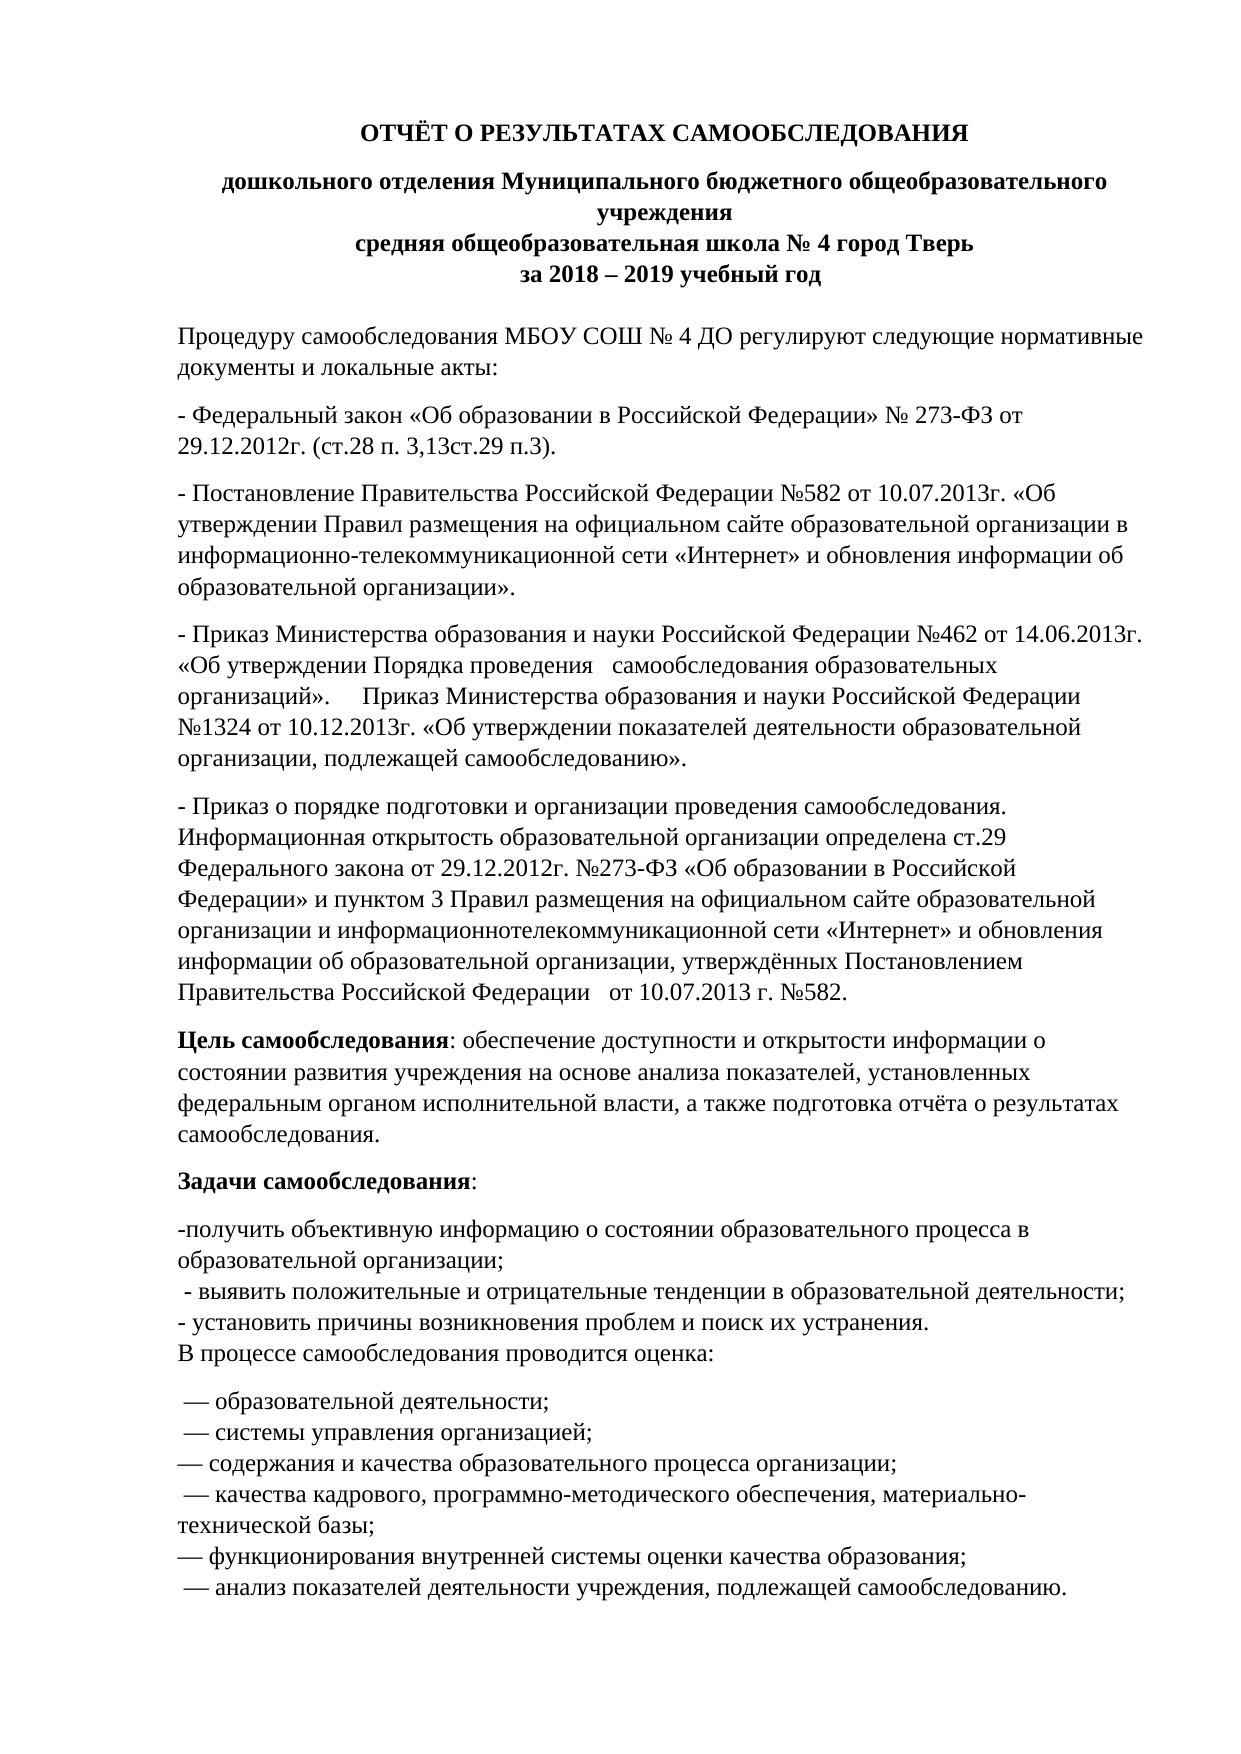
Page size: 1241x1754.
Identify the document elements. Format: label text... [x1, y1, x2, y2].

text В процессе самообследования проводится оценка: [177, 1338, 1152, 1367]
text -получить объективную информацию о состоянии образовательного процесса в образовательной организации; [177, 1214, 1152, 1274]
text - выявить положительные и отрицательные тенденции в образовательной деятельности; [177, 1276, 1152, 1305]
text - Федеральный закон «Об образовании в Российской Федерации» № 273-ФЗ от 29.12.2012г. (ст.28 п. 3,13ст.29 п.3). [177, 400, 1152, 459]
text за 2018 – 2019 учебный год [177, 259, 1152, 288]
text — системы управления организацией; [177, 1417, 1152, 1446]
text — анализ показателей деятельности учреждения, подлежащей самообследованию. [177, 1572, 1152, 1601]
text - Приказ Министерства образования и науки Российской Федерации №462 от 14.06.2013г. «Об утверждении Порядка проведения самообследования образовательных организаций».  Приказ Министерства образования и науки Российской Федерации №1324 от 10.12.2013г. «Об утверждении показателей деятельности образовательной организации, подлежащей самообследованию». [177, 619, 1152, 772]
text - Приказ о порядке подготовки и организации проведения самообследования. Информационная открытость образовательной организации определена ст.29 Федерального закона от 29.12.2012г. №273-ФЗ «Об образовании в Российской Федерации» и пунктом 3 Правил размещения на официальном сайте образовательной организации и информационнотелекоммуникационной сети «Интернет» и обновления информации об образовательной организации, утверждённых Постановлением Правительства Российской Федерации от 10.07.2013 г. №582. [177, 791, 1152, 1007]
text - Постановление Правительства Российской Федерации №582 от 10.07.2013г. «Об утверждении Правил размещения на официальном сайте образовательной организации в информационно-телекоммуникационной сети «Интернет» и обновления информации об образовательной организации». [177, 478, 1152, 600]
text ОТЧЁТ О РЕЗУЛЬТАТАХ САМООБСЛЕДОВАНИЯ [177, 118, 1152, 147]
text - установить причины возникновения проблем и поиск их устранения. [177, 1307, 1152, 1336]
text — образовательной деятельности; [177, 1386, 1152, 1415]
text — качества кадрового, программно-методического обеспечения, материально-технической базы; [177, 1479, 1152, 1539]
text Цель самообследования: обеспечение доступности и открытости информации о состоянии развития учреждения на основе анализа показателей, установленных федеральным органом исполнительной власти, а также подготовка отчёта о результатах самообследования. [177, 1026, 1152, 1147]
text Процедуру самообследования МБОУ СОШ № 4 ДО регулируют следующие нормативные документы и локальные акты: [177, 321, 1152, 381]
text дошкольного отделения Муниципального бюджетного общеобразовательного учреждения [177, 166, 1152, 226]
text Задачи самообследования: [177, 1166, 1152, 1195]
text — функционирования внутренней системы оценки качества образования; [177, 1541, 1152, 1570]
text — содержания и качества образовательного процесса организации; [177, 1448, 1152, 1477]
text средняя общеобразовательная школа № 4 город Тверь [177, 228, 1152, 257]
